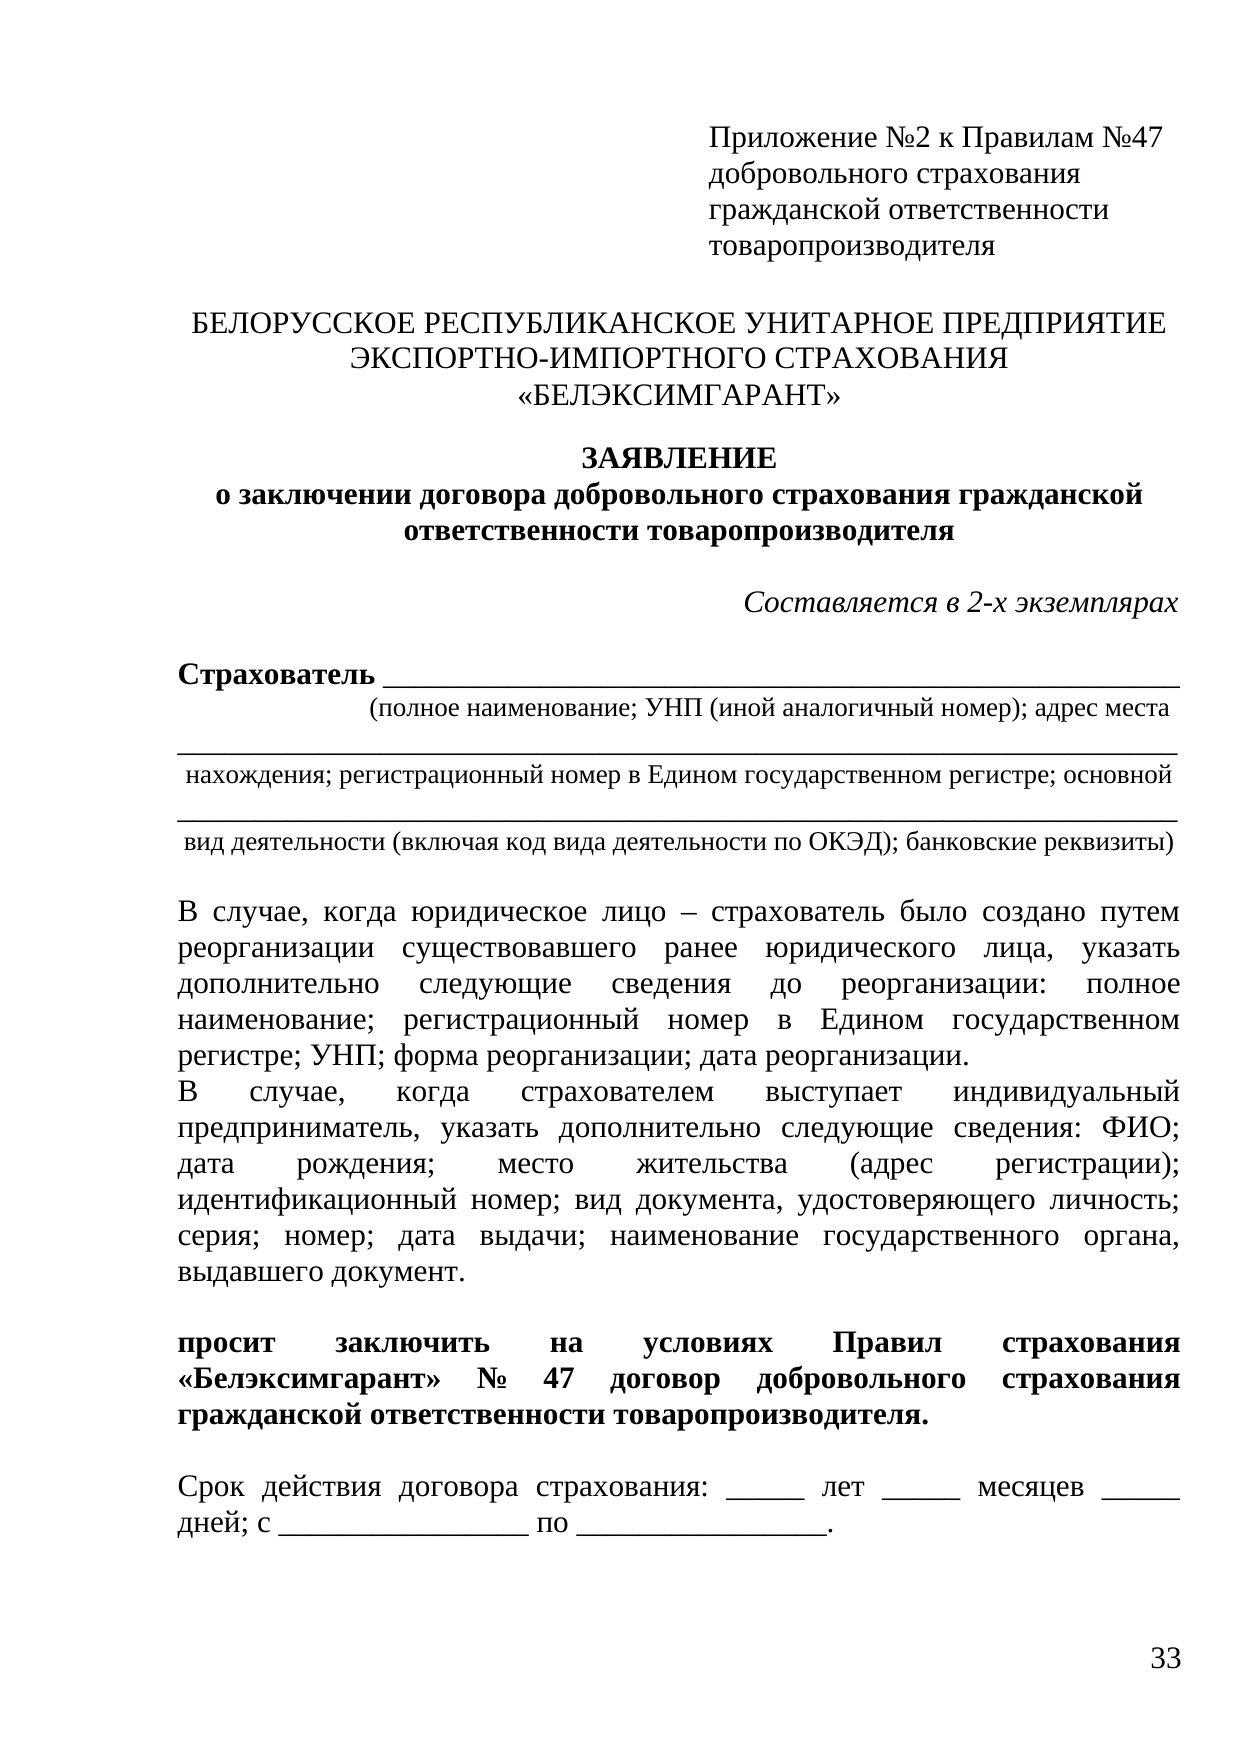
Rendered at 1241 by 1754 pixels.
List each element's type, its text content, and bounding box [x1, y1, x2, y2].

text вид деятельности (включая код вида деятельности по ОКЭД); банковские реквизиты) [177, 825, 1181, 857]
text Страхователь ___________________________________________________ [177, 655, 1181, 691]
text нахождения; регистрационный номер в Едином государственном регистре; основной [177, 758, 1181, 789]
list о заключении договора добровольного страхования гражданской ответственности товаропроизводителя [177, 476, 1181, 547]
list ЗАЯВЛЕНИЕ [177, 440, 1181, 476]
list Приложение №2 к Правилам №47 добровольного страхования гражданской ответственности товаропроизводителя [709, 118, 1181, 262]
text Срок действия договора страхования: _____ лет _____ месяцев _____ дней; с ________________ по ________________. [177, 1467, 1181, 1539]
list БЕЛОРУССКОЕ РЕСПУБЛИКАНСКОЕ УНИТАРНОЕ ПРЕДПРИЯТИЕ ЭКСПОРТНО-ИМПОРТНОГО СТРАХОВАНИЯ [177, 304, 1181, 376]
text ________________________________________________________________ [177, 722, 1181, 758]
text просит заключить на условиях Правил страхования «Белэксимгарант» № 47 договор добровольного страхования гражданской ответственности товаропроизводителя. [177, 1324, 1181, 1432]
text В случае, когда страхователем выступает индивидуальный предприниматель, указать дополнительно следующие сведения: ФИО; дата рождения; место жительства (адрес регистрации); идентификационный номер; вид документа, удостоверяющего личность; серия; номер; дата выдачи; наименование государственного органа, выдавшего документ. [177, 1072, 1181, 1288]
text Составляется в 2-х экземплярах [177, 583, 1181, 619]
text ________________________________________________________________ [177, 789, 1181, 825]
text (полное наименование; УНП (иной аналогичный номер); адрес места [325, 691, 1181, 722]
list «БЕЛЭКСИМГАРАНТ» [177, 376, 1181, 412]
text В случае, когда юридическое лицо – страхователь было создано путем реорганизации существовавшего ранее юридического лица, указать дополнительно следующие сведения до реорганизации: полное наименование; регистрационный номер в Едином государственном регистре; УНП; форма реорганизации; дата реорганизации. [177, 892, 1181, 1072]
